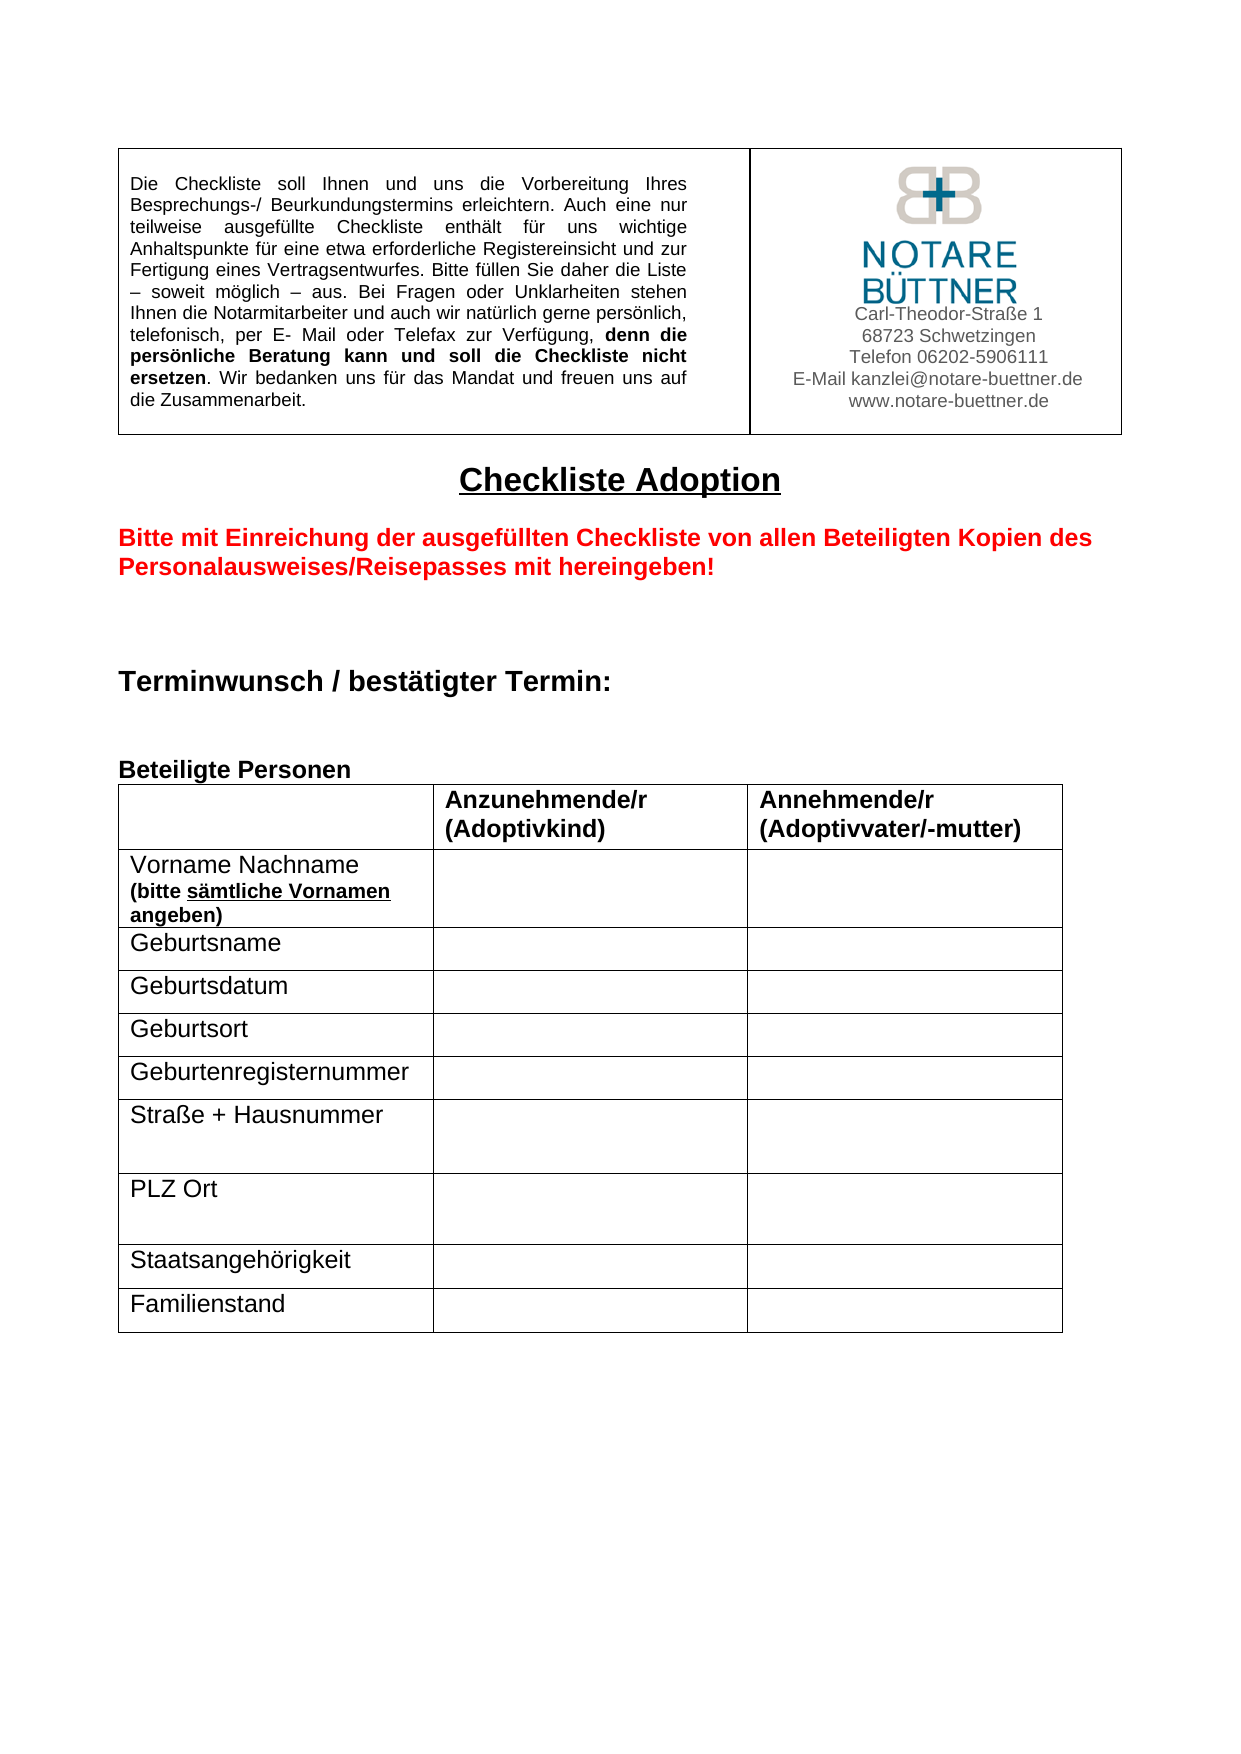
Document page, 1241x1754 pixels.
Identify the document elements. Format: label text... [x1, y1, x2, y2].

table_cell [434, 928, 747, 970]
table_cell [434, 850, 747, 927]
table_cell [748, 971, 1062, 1013]
picture [1000, 293, 1012, 304]
table_cell [434, 1100, 747, 1173]
table_cell Straße + Hausnummer [119, 1100, 433, 1173]
table_cell [748, 1289, 1062, 1332]
picture [1011, 288, 1017, 301]
table_cell [748, 1014, 1062, 1056]
text Bitte mit Einreichung der ausgefüllten Checkliste von allen Beteiligten Kopien des Personalausweises/Reisepasses mit hereingeben! [118, 523, 1122, 581]
table_cell Familienstand [119, 1289, 433, 1332]
table_cell [748, 1057, 1062, 1099]
text Checkliste Adoption [118, 460, 1122, 498]
table_header Anzunehmende/r (Adoptivkind) [434, 785, 747, 849]
table_cell Vorname Nachname (bitte sämtliche Vornamen angeben) [119, 850, 433, 927]
table_cell Geburtenregisternummer [119, 1057, 433, 1099]
table_cell Staatsangehörigkeit [119, 1245, 433, 1288]
table_cell Geburtsname [119, 928, 433, 970]
table_cell [434, 1174, 747, 1243]
table_cell [434, 971, 747, 1013]
table_cell [748, 928, 1062, 970]
table_cell Geburtsort [119, 1014, 433, 1056]
table_cell Geburtsdatum [119, 971, 433, 1013]
text Terminwunsch / bestätigter Termin: [118, 664, 1122, 698]
table_cell [748, 1174, 1062, 1243]
table_cell [434, 1057, 747, 1099]
table_cell [748, 1245, 1062, 1288]
table_header Carl-Theodor-Straße 1 68723 Schwetzingen Telefon 06202-5906111 E-Mail kanzlei@notare-buettner.de www.notare-buettner.de [751, 149, 1121, 434]
picture [955, 288, 967, 304]
table_header Die Checkliste soll Ihnen und uns die Vorbereitung Ihres Besprechungs-/ Beurkundungstermins erleichtern. Auch eine nur teilweise ausgefüllte Checkliste enthält für uns wichtige Anhaltspunkte für eine etwa erforderliche Registereinsicht und zur Fertigung eines Vertragsentwurfes. Bitte füllen Sie daher die Liste – soweit möglich – aus. Bei Fragen oder Unklarheiten stehen Ihnen die Notarmitarbeiter und auch wir natürlich gerne persönlich, telefonisch, per E- Mail oder Telefax zur Verfügung, denn die persönliche Beratung kann und soll die Checkliste nicht ersetzen. Wir bedanken uns für das Mandat und freuen uns auf die Zusammenarbeit. [119, 149, 749, 434]
picture [862, 166, 1017, 304]
table_cell PLZ Ort [119, 1174, 433, 1243]
table_cell [434, 1014, 747, 1056]
table_cell [434, 1289, 747, 1332]
table_cell [748, 850, 1062, 927]
text Beteiligte Personen [118, 755, 1122, 784]
table_cell [434, 1245, 747, 1288]
picture [868, 292, 880, 300]
table_header Annehmende/r (Adoptivvater/-mutter) [748, 785, 1062, 849]
table_header [119, 785, 433, 849]
picture [868, 281, 879, 288]
picture [1000, 281, 1012, 289]
table_cell [748, 1100, 1062, 1173]
